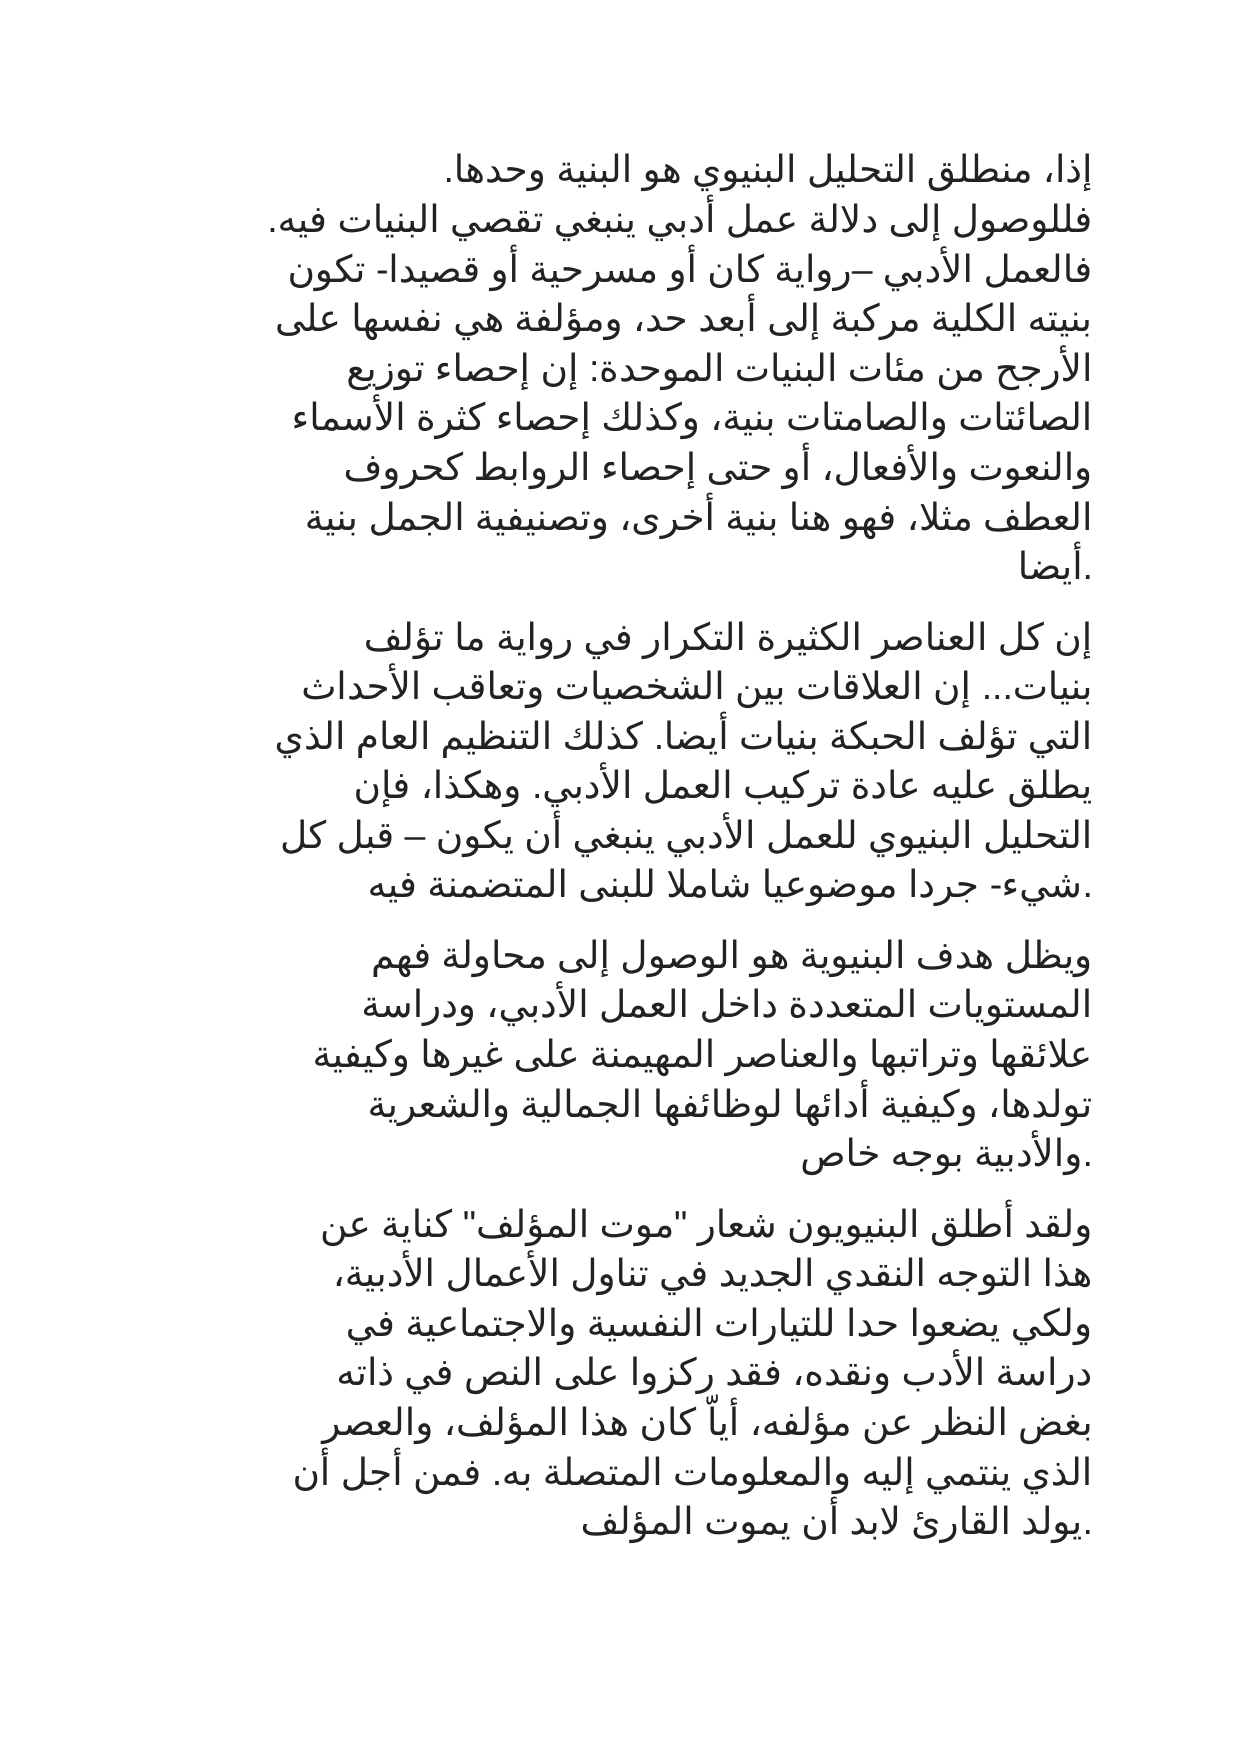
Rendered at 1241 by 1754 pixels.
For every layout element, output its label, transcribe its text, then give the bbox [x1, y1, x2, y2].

text ويظل هدف البنيوية هو الوصول إلى محاولة فهم المستويات المتعددة داخل العمل الأدبي، ودراسة علائقها وتراتبها والعناصر المهيمنة على غيرها وكيفية تولدها، وكيفية أدائها لوظائفها الجمالية والشعرية والأدبية بوجه خاص. [260, 933, 1093, 1174]
text إذا، منطلق التحليل البنيوي هو البنية وحدها. فللوصول إلى دلالة عمل أدبي ينبغي تقصي البنيات فيه. فالعمل الأدبي –رواية كان أو مسرحية أو قصيدا- تكون بنيته الكلية مركبة إلى أبعد حد، ومؤلفة هي نفسها على الأرجح من مئات البنيات الموحدة: إن إحصاء توزيع الصائتات والصامتات بنية، وكذلك إحصاء كثرة الأسماء والنعوت والأفعال، أو حتى إحصاء الروابط كحروف العطف مثلا، فهو هنا بنية أخرى، وتصنيفية الجمل بنية أيضا. [260, 148, 1093, 587]
text إن كل العناصر الكثيرة التكرار في رواية ما تؤلف بنيات... إن العلاقات بين الشخصيات وتعاقب الأحداث التي تؤلف الحبكة بنيات أيضا. كذلك التنظيم العام الذي يطلق عليه عادة تركيب العمل الأدبي. وهكذا، فإن التحليل البنيوي للعمل الأدبي ينبغي أن يكون – قبل كل شيء- جردا موضوعيا شاملا للبنى المتضمنة فيه. [260, 615, 1093, 906]
text ولقد أطلق البنيويون شعار "موت المؤلف" كناية عن هذا التوجه النقدي الجديد في تناول الأعمال الأدبية، ولكي يضعوا حدا للتيارات النفسية والاجتماعية في دراسة الأدب ونقده، فقد ركزوا على النص في ذاته بغض النظر عن مؤلفه، أياّ كان هذا المؤلف، والعصر الذي ينتمي إليه والمعلومات المتصلة به. فمن أجل أن يولد القارئ لابد أن يموت المؤلف. [260, 1202, 1093, 1542]
